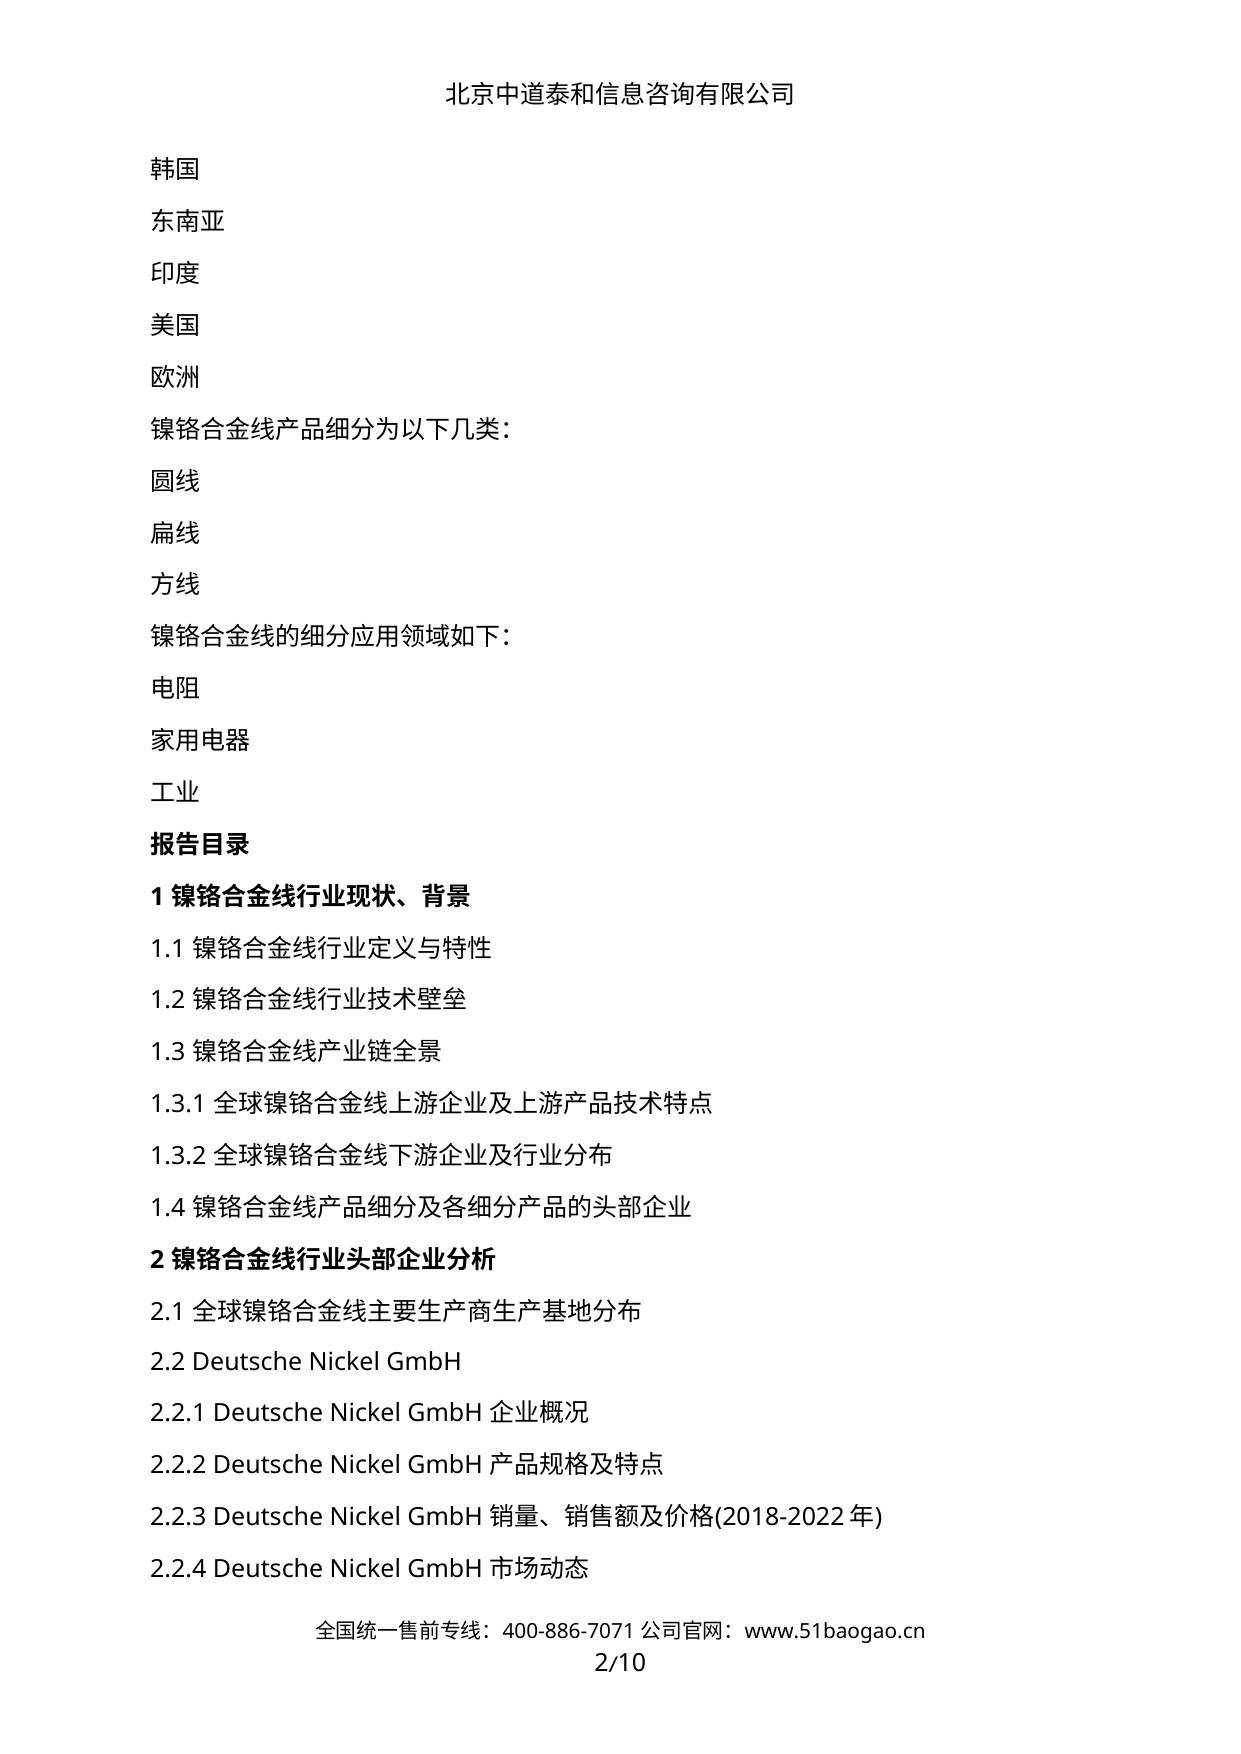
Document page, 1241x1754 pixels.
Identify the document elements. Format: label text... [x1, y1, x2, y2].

text 1.3 镍铬合金线产业链全景 [150, 1032, 1090, 1068]
text 1.1 镍铬合金线行业定义与特性 [150, 928, 1090, 964]
text 2.2.1 Deutsche Nickel GmbH 企业概况 [150, 1393, 1090, 1429]
text 报告目录 [150, 824, 1090, 861]
text 圆线 [150, 461, 1090, 497]
text 2.2 Deutsche Nickel GmbH [150, 1343, 1090, 1377]
text 2.2.4 Deutsche Nickel GmbH 市场动态 [150, 1548, 1090, 1585]
text 2.1 全球镍铬合金线主要生产商生产基地分布 [150, 1291, 1090, 1327]
text 工业 [150, 772, 1090, 809]
text 镍铬合金线的细分应用领域如下： [150, 617, 1090, 653]
text 扁线 [150, 513, 1090, 549]
text 1.3.2 全球镍铬合金线下游企业及行业分布 [150, 1136, 1090, 1172]
text 2.2.2 Deutsche Nickel GmbH 产品规格及特点 [150, 1445, 1090, 1481]
text 1.4 镍铬合金线产品细分及各细分产品的头部企业 [150, 1187, 1090, 1224]
text 2 镍铬合金线行业头部企业分析 [150, 1239, 1090, 1276]
text 2.2.3 Deutsche Nickel GmbH 销量、销售额及价格(2018-2022年) [150, 1497, 1090, 1533]
text 韩国 [150, 150, 1090, 186]
text 1.3.1 全球镍铬合金线上游企业及上游产品技术特点 [150, 1084, 1090, 1120]
text 方线 [150, 565, 1090, 601]
text 1 镍铬合金线行业现状、背景 [150, 876, 1090, 912]
text 镍铬合金线产品细分为以下几类： [150, 409, 1090, 446]
text 电阻 [150, 669, 1090, 705]
text 欧洲 [150, 357, 1090, 394]
text 印度 [150, 254, 1090, 290]
text 东南亚 [150, 202, 1090, 238]
text 1.2 镍铬合金线行业技术壁垒 [150, 980, 1090, 1016]
text 美国 [150, 306, 1090, 342]
text 家用电器 [150, 721, 1090, 757]
